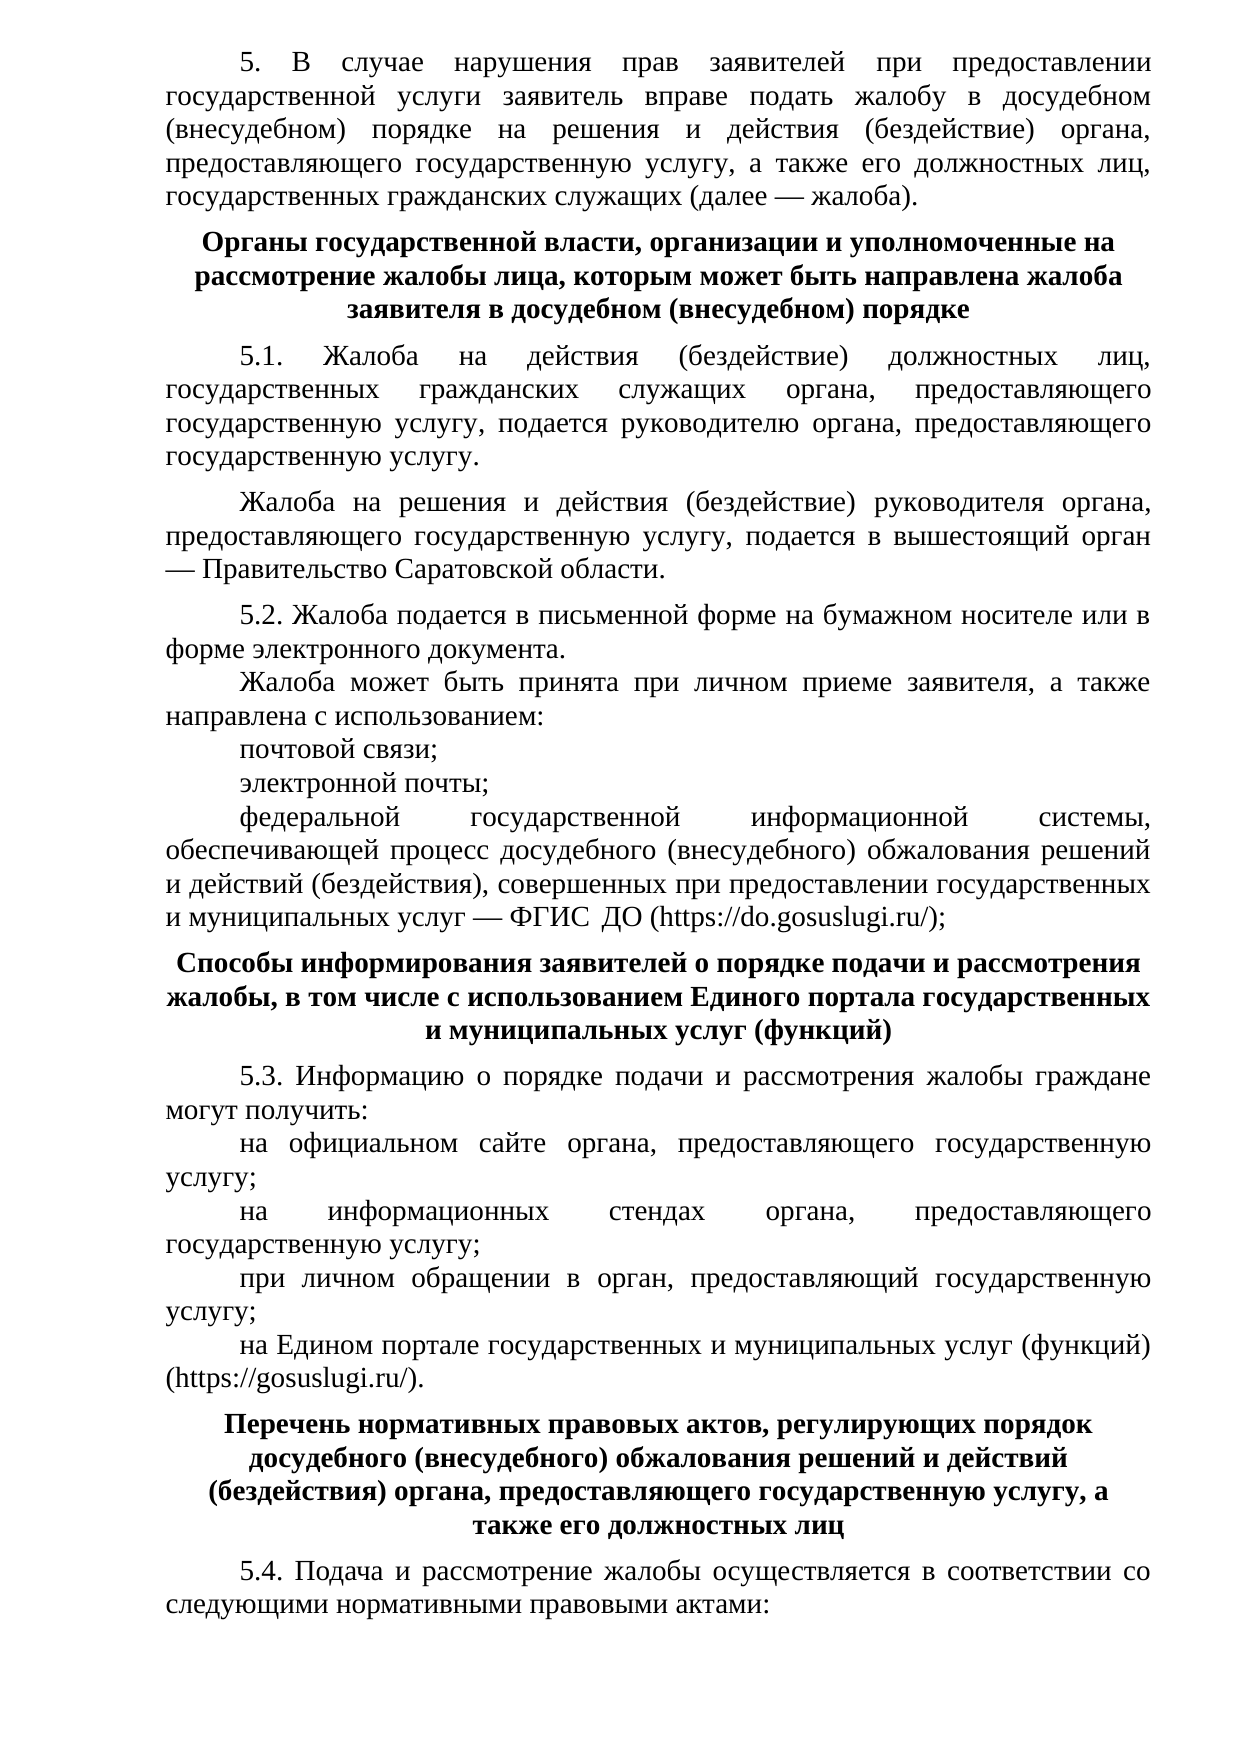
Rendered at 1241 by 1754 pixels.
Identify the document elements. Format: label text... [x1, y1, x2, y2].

text почтовой связи; [165, 732, 1152, 765]
text на Едином портале государственных и муниципальных услуг (функций) (https://gosuslugi.ru/). [165, 1327, 1152, 1394]
text Способы информирования заявителей о порядке подачи и рассмотрения жалобы, в том числе с использованием Единого портала государственных и муниципальных услуг (функций) [165, 945, 1152, 1046]
text Перечень нормативных правовых актов, регулирующих порядок досудебного (внесудебного) обжалования решений и действий (бездействия) органа, предоставляющего государственную услугу, а также его должностных лиц [165, 1406, 1152, 1541]
text электронной почты; [165, 765, 1152, 799]
text Органы государственной власти, организации и уполномоченные на рассмотрение жалобы лица, которым может быть направлена жалоба заявителя в досудебном (внесудебном) порядке [165, 224, 1152, 325]
text Жалоба на решения и действия (бездействие) руководителя органа, предоставляющего государственную услугу, подается в вышестоящий орган — Правительство Саратовской области. [165, 484, 1152, 585]
text 5.1. Жалоба на действия (бездействие) должностных лиц, государственных гражданских служащих органа, предоставляющего государственную услугу, подается руководителю органа, предоставляющего государственную услугу. [165, 338, 1152, 472]
text при личном обращении в орган, предоставляющий государственную услугу; [165, 1260, 1152, 1327]
text 5.4. Подача и рассмотрение жалобы осуществляется в соответствии со следующими нормативными правовыми актами: [165, 1553, 1152, 1620]
text на официальном сайте органа, предоставляющего государственную услугу; [165, 1126, 1152, 1193]
text федеральной государственной информационной системы, обеспечивающей процесс досудебного (внесудебного) обжалования решений и действий (бездействия), совершенных при предоставлении государственных и муниципальных услуг — ФГИС ДО (https://do.gosuslugi.ru/); [165, 799, 1152, 933]
text 5.3. Информацию о порядке подачи и рассмотрения жалобы граждане могут получить: [165, 1058, 1152, 1126]
text 5. В случае нарушения прав заявителей при предоставлении государственной услуги заявитель вправе подать жалобу в досудебном (внесудебном) порядке на решения и действия (бездействие) органа, предоставляющего государственную услугу, а также его должностных лиц, государственных гражданских служащих (далее — жалоба). [165, 44, 1152, 212]
text на информационных стендах органа, предоставляющего государственную услугу; [165, 1193, 1152, 1260]
text 5.2. Жалоба подается в письменной форме на бумажном носителе или в форме электронного документа. [165, 597, 1152, 664]
text Жалоба может быть принята при личном приеме заявителя, а также направлена с использованием: [165, 664, 1152, 732]
